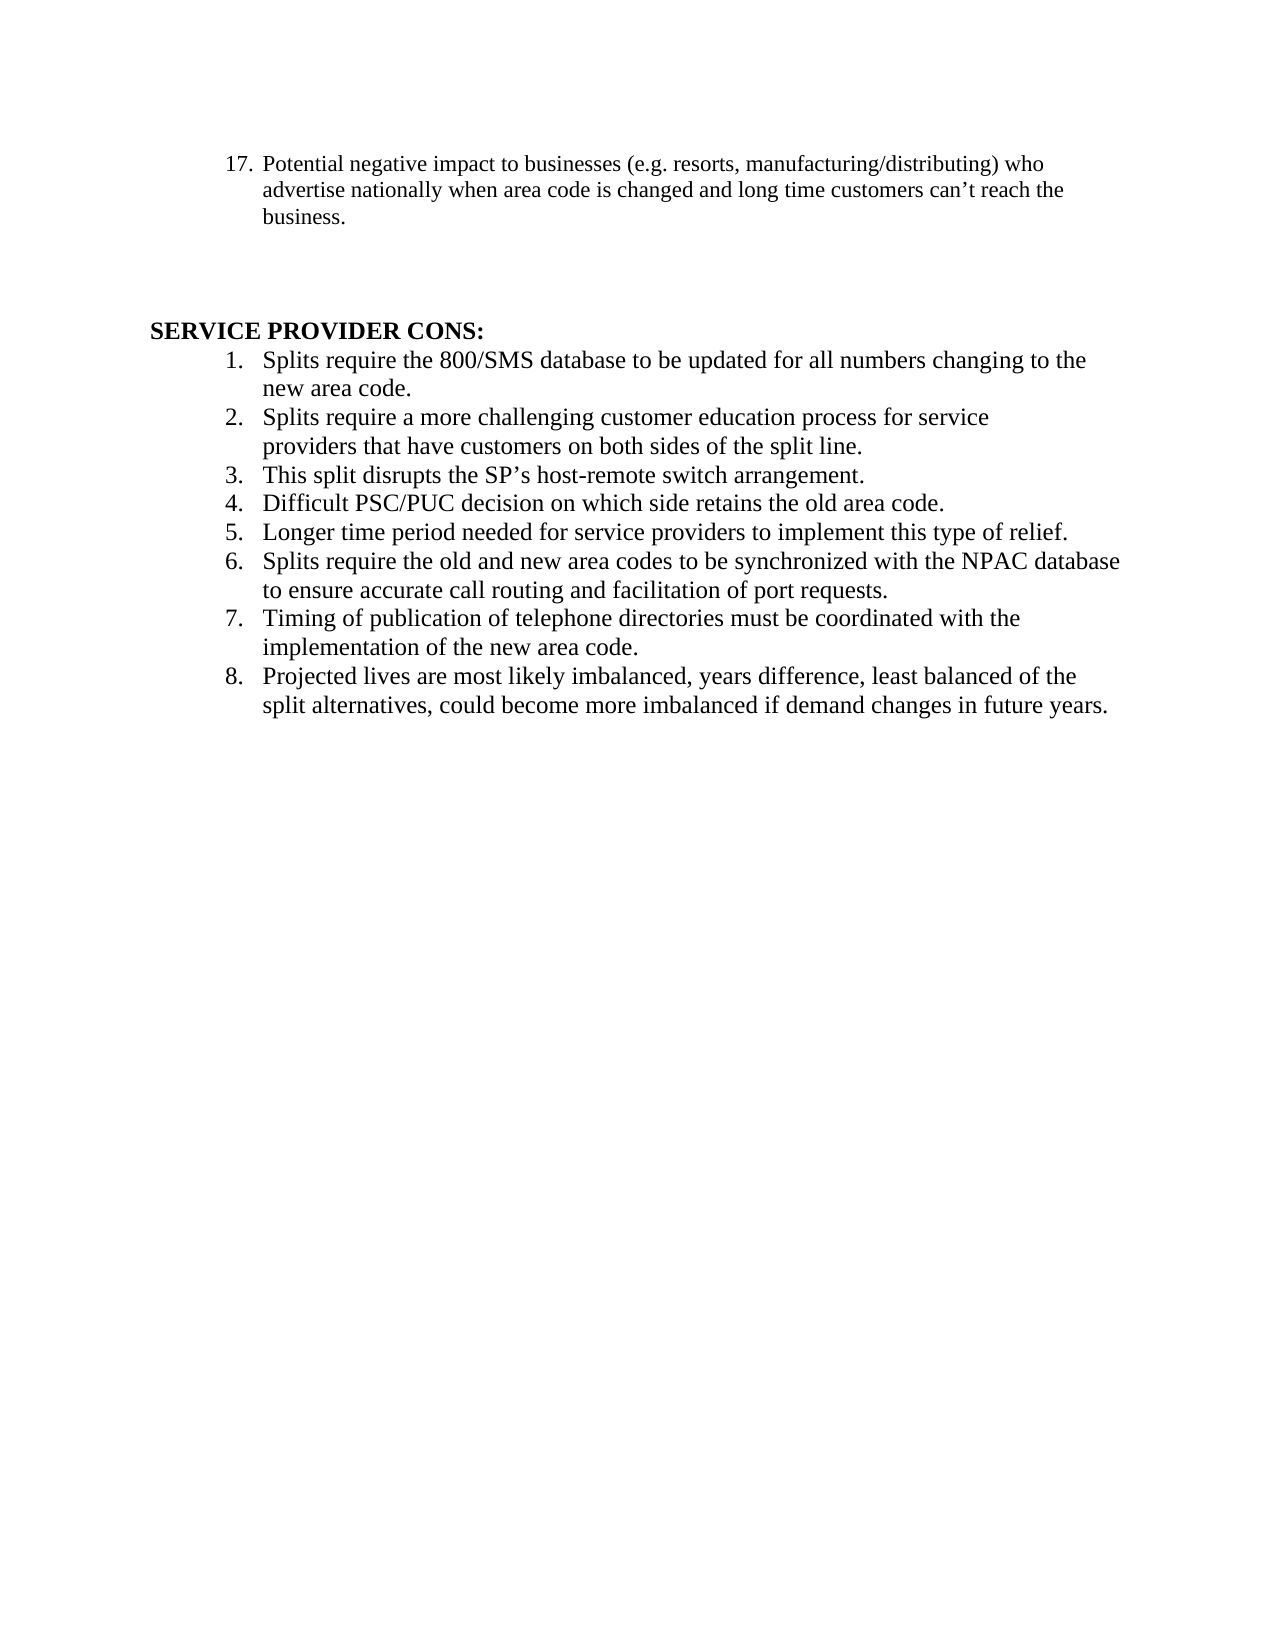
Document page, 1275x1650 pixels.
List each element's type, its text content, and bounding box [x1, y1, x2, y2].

list Splits require the old and new area codes to be synchronized with the NPAC database [225, 546, 1125, 575]
list providers that have customers on both sides of the split line. [262, 431, 1125, 460]
list to ensure accurate call routing and facilitation of port requests. [262, 575, 1125, 603]
list Potential negative impact to businesses (e.g. resorts, manufacturing/distributing) who advertise nationally when area code is changed and long time customers can’t reach the business. [225, 150, 1125, 229]
list implementation of the new area code. [262, 632, 1125, 661]
text SERVICE PROVIDER CONS: [150, 316, 1125, 345]
list Difficult PSC/PUC decision on which side retains the old area code. [225, 488, 1125, 517]
list Timing of publication of telephone directories must be coordinated with the [225, 603, 1125, 632]
list Projected lives are most likely imbalanced, years difference, least balanced of the split alternatives, could become more imbalanced if demand changes in future years. [225, 661, 1125, 718]
list Splits require the 800/SMS database to be updated for all numbers changing to the new area code. [225, 345, 1125, 402]
list This split disrupts the SP’s host-remote switch arrangement. [225, 460, 1125, 488]
list Splits require a more challenging customer education process for service [225, 402, 1125, 431]
list Longer time period needed for service providers to implement this type of relief. [225, 517, 1125, 546]
